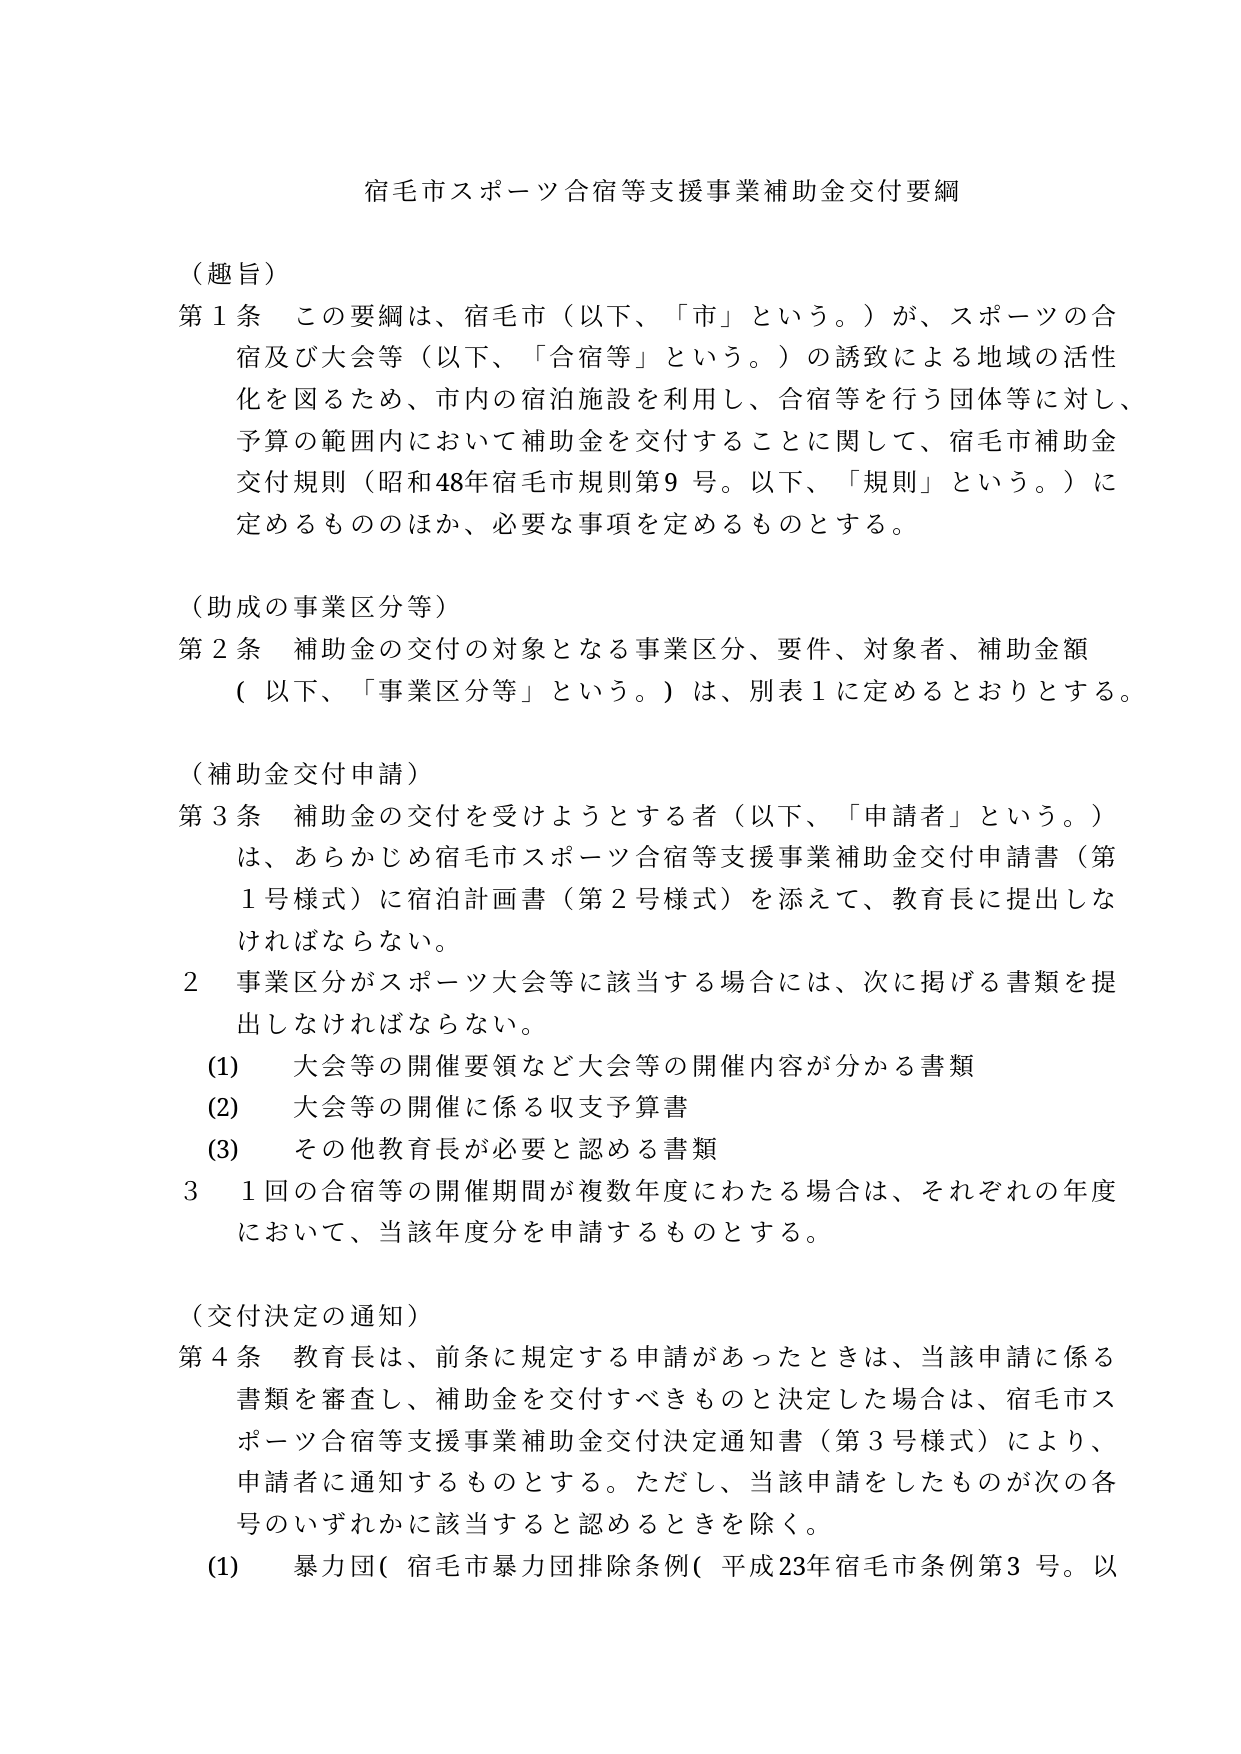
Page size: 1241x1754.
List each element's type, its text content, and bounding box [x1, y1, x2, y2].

text (1) 大会等の開催要領など大会等の開催内容が分かる書類 [204, 1044, 1121, 1085]
text 第１条 この要綱は、宿毛市（以下、「市」という。）が、スポーツの合宿及び大会等（以下、「合宿等」という。）の誘致による地域の活性化を図るため、市内の宿泊施設を利用し、合宿等を行う団体等に対し、予算の範囲内において補助金を交付することに関して、宿毛市補助金交付規則（昭和48年宿毛市規則第9号。以下、「規則」という。）に定めるもののほか、必要な事項を定めるものとする。 [179, 294, 1121, 544]
text 第３条 補助金の交付を受けようとする者（以下、「申請者」という。）は、あらかじめ宿毛市スポーツ合宿等支援事業補助金交付申請書（第１号様式）に宿泊計画書（第２号様式）を添えて、教育長に提出しなければならない。 [179, 794, 1121, 960]
text ２ 事業区分がスポーツ大会等に該当する場合には、次に掲げる書類を提出しなければならない。 [179, 960, 1121, 1044]
text 第２条 補助金の交付の対象となる事業区分、要件、対象者、補助金額(以下、「事業区分等」という。)は、別表１に定めるとおりとする。 [179, 627, 1121, 710]
text （交付決定の通知） [179, 1294, 1121, 1335]
text (3) その他教育長が必要と認める書類 [204, 1127, 1121, 1169]
text 第４条 教育長は、前条に規定する申請があったときは、当該申請に係る書類を審査し、補助金を交付すべきものと決定した場合は、宿毛市スポーツ合宿等支援事業補助金交付決定通知書（第３号様式）により、申請者に通知するものとする。ただし、当該申請をしたものが次の各号のいずれかに該当すると認めるときを除く。 [179, 1335, 1121, 1544]
text （助成の事業区分等） [179, 585, 1121, 627]
text 宿毛市スポーツ合宿等支援事業補助金交付要綱 [179, 169, 1121, 210]
text （補助金交付申請） [179, 752, 1121, 794]
text (2) 大会等の開催に係る収支予算書 [204, 1085, 1121, 1127]
text ３ １回の合宿等の開催期間が複数年度にわたる場合は、それぞれの年度において、当該年度分を申請するものとする。 [179, 1169, 1121, 1252]
text （趣旨） [179, 252, 1121, 294]
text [204, 1544, 1121, 1585]
